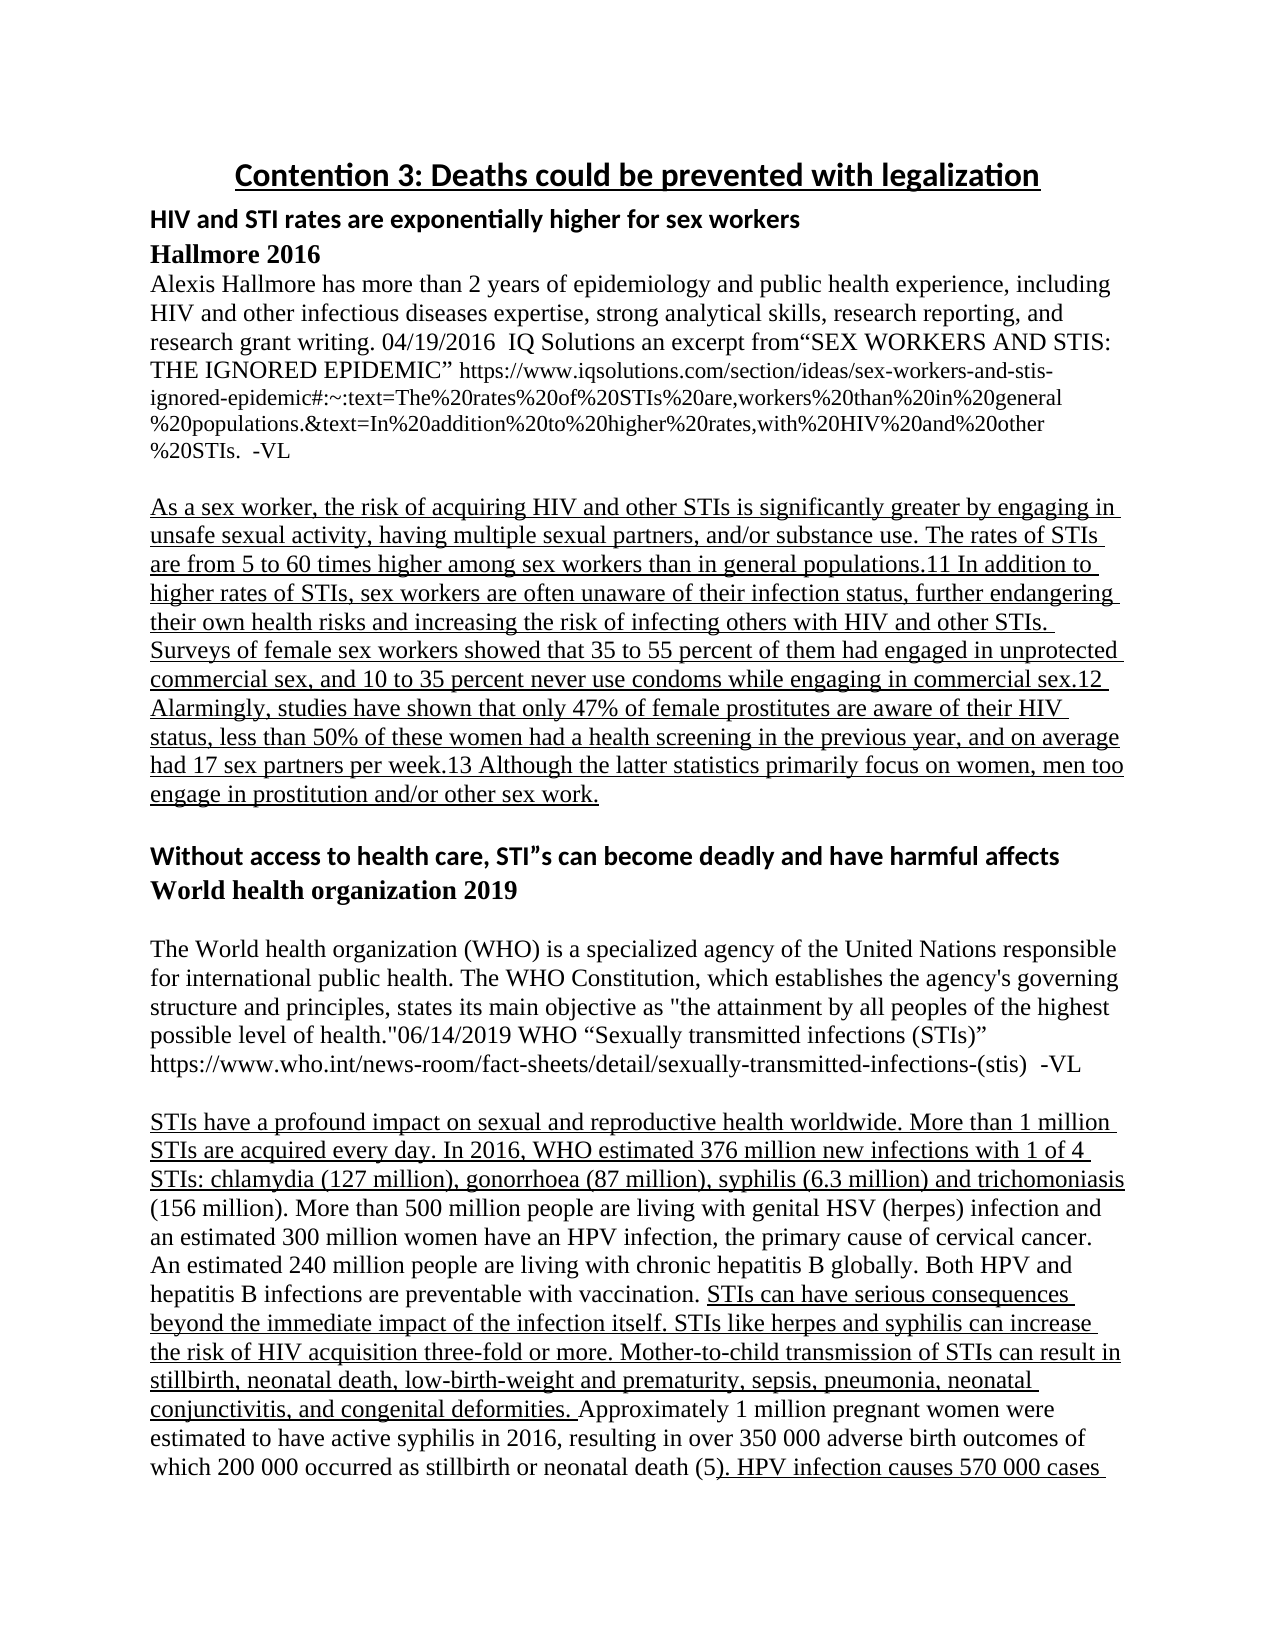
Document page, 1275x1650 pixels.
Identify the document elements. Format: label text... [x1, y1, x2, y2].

text The World health organization (WHO) is a specialized agency of the United Nations responsible for international public health. The WHO Constitution, which establishes the agency's governing structure and principles, states its main objective as "the attainment by all peoples of the highest possible level of health."06/14/2019 WHO “Sexually transmitted infections (STIs)” https://www.who.int/news-room/fact-sheets/detail/sexually-transmitted-infections-(stis) -VL [150, 934, 1125, 1078]
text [150, 1191, 1125, 1480]
subtitle HIV and STI rates are exponentially higher for sex workers [150, 202, 1125, 235]
text Alexis Hallmore has more than 2 years of epidemiology and public health experience, including HIV and other infectious diseases expertise, strong analytical skills, research reporting, and research grant writing. 04/19/2016 IQ Solutions an excerpt from“SEX WORKERS AND STIS: THE IGNORED EPIDEMIC” https://www.iqsolutions.com/section/ideas/sex-workers-and-stis-ignored-epidemic#:~:text=The%20rates%20of%20STIs%20are,workers%20than%20in%20general%20populations.&text=In%20addition%20to%20higher%20rates,with%20HIV%20and%20other%20STIs. -VL [150, 269, 1125, 463]
text World health organization 2019 [150, 874, 1125, 905]
subtitle Contention 3: Deaths could be prevented with legalization [150, 154, 1125, 195]
subtitle Without access to health care, STI”s can become deadly and have harmful affects [150, 839, 1125, 872]
text Hallmore 2016 [150, 238, 1125, 269]
text As a sex worker, the risk of acquiring HIV and other STIs is significantly greater by engaging in unsafe sexual activity, having multiple sexual partners, and/or substance use. The rates of STIs are from 5 to 60 times higher among sex workers than in general populations.11 In addition to higher rates of STIs, sex workers are often unaware of their infection status, further endangering their own health risks and increasing the risk of infecting others with HIV and other STIs. Surveys of female sex workers showed that 35 to 55 percent of them had engaged in unprotected commercial sex, and 10 to 35 percent never use condoms while engaging in commercial sex.12 Alarmingly, studies have shown that only 47% of female prostitutes are aware of their HIV status, less than 50% of these women had a health screening in the previous year, and on average had 17 sex partners per week.13 Although the latter statistics primarily focus on women, men too engage in prostitution and/or other sex work. [150, 492, 1125, 808]
